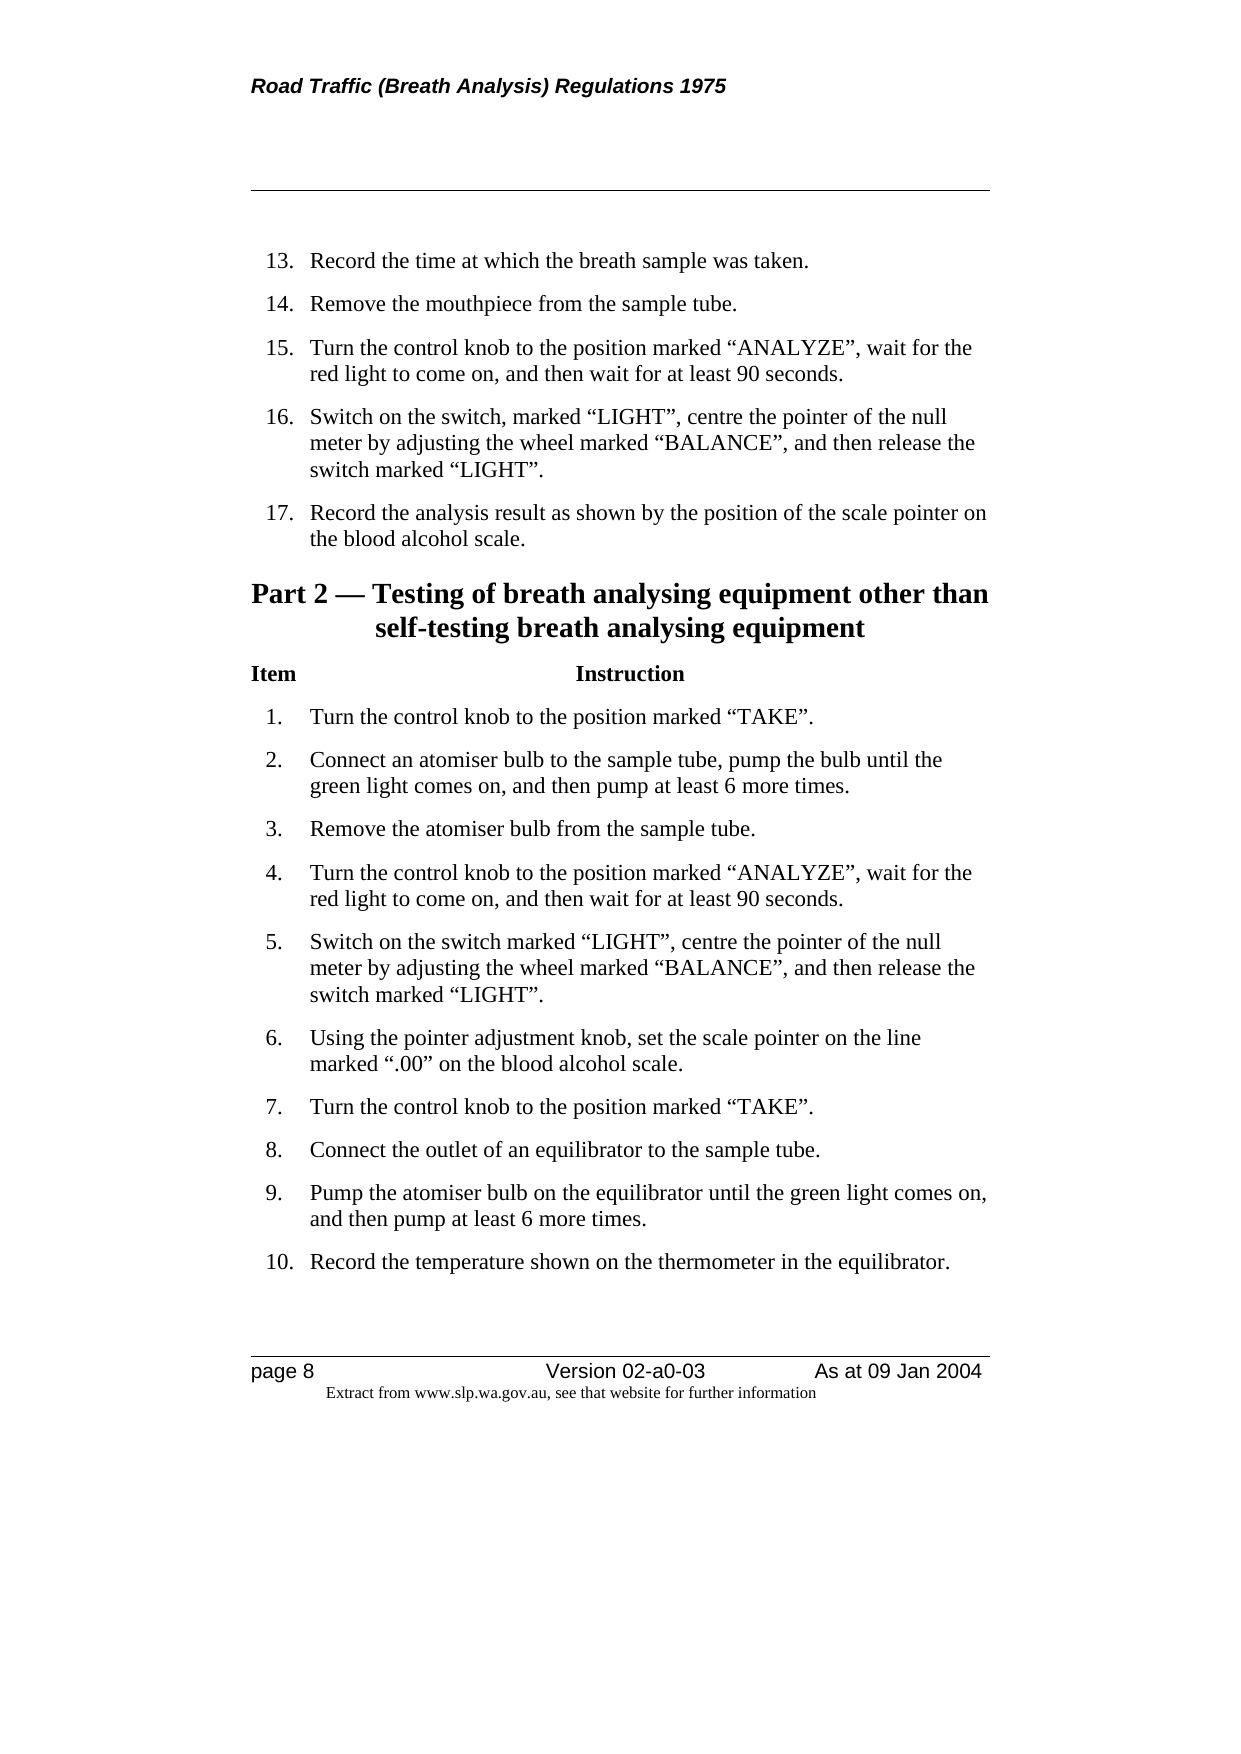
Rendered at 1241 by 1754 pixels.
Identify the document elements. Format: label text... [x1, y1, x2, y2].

text 14. Remove the mouthpiece from the sample tube. [265, 291, 990, 317]
text 10. Record the temperature shown on the thermometer in the equilibrator. [265, 1248, 990, 1275]
text 7. Turn the control knob to the position marked “TAKE”. [265, 1093, 990, 1119]
text Item Instruction [251, 660, 990, 686]
text 8. Connect the outlet of an equilibrator to the sample tube. [265, 1136, 990, 1162]
text 1. Turn the control knob to the position marked “TAKE”. [265, 703, 990, 729]
text 6. Using the pointer adjustment knob, set the scale pointer on the line marked “.00” on the blood alcohol scale. [265, 1024, 990, 1076]
text 15. Turn the control knob to the position marked “ANALYZE”, wait for the red light to come on, and then wait for at least 90 seconds. [265, 333, 990, 386]
subtitle Part 2 — Testing of breath analysing equipment other than self-testing breath analysing equipment [251, 576, 990, 643]
text 16. Switch on the switch, marked “LIGHT”, centre the pointer of the null meter by adjusting the wheel marked “BALANCE”, and then release the switch marked “LIGHT”. [265, 403, 990, 482]
text 13. Record the time at which the breath sample was taken. [265, 247, 990, 274]
text 17. Record the analysis result as shown by the position of the scale pointer on the blood alcohol scale. [265, 499, 990, 551]
text 4. Turn the control knob to the position marked “ANALYZE”, wait for the red light to come on, and then wait for at least 90 seconds. [265, 858, 990, 911]
text 3. Remove the atomiser bulb from the sample tube. [265, 816, 990, 842]
text 2. Connect an atomiser bulb to the sample tube, pump the bulb until the green light comes on, and then pump at least 6 more times. [265, 746, 990, 799]
text 9. Pump the atomiser bulb on the equilibrator until the green light comes on, and then pump at least 6 more times. [265, 1179, 990, 1232]
text 5. Switch on the switch marked “LIGHT”, centre the pointer of the null meter by adjusting the wheel marked “BALANCE”, and then release the switch marked “LIGHT”. [265, 928, 990, 1007]
